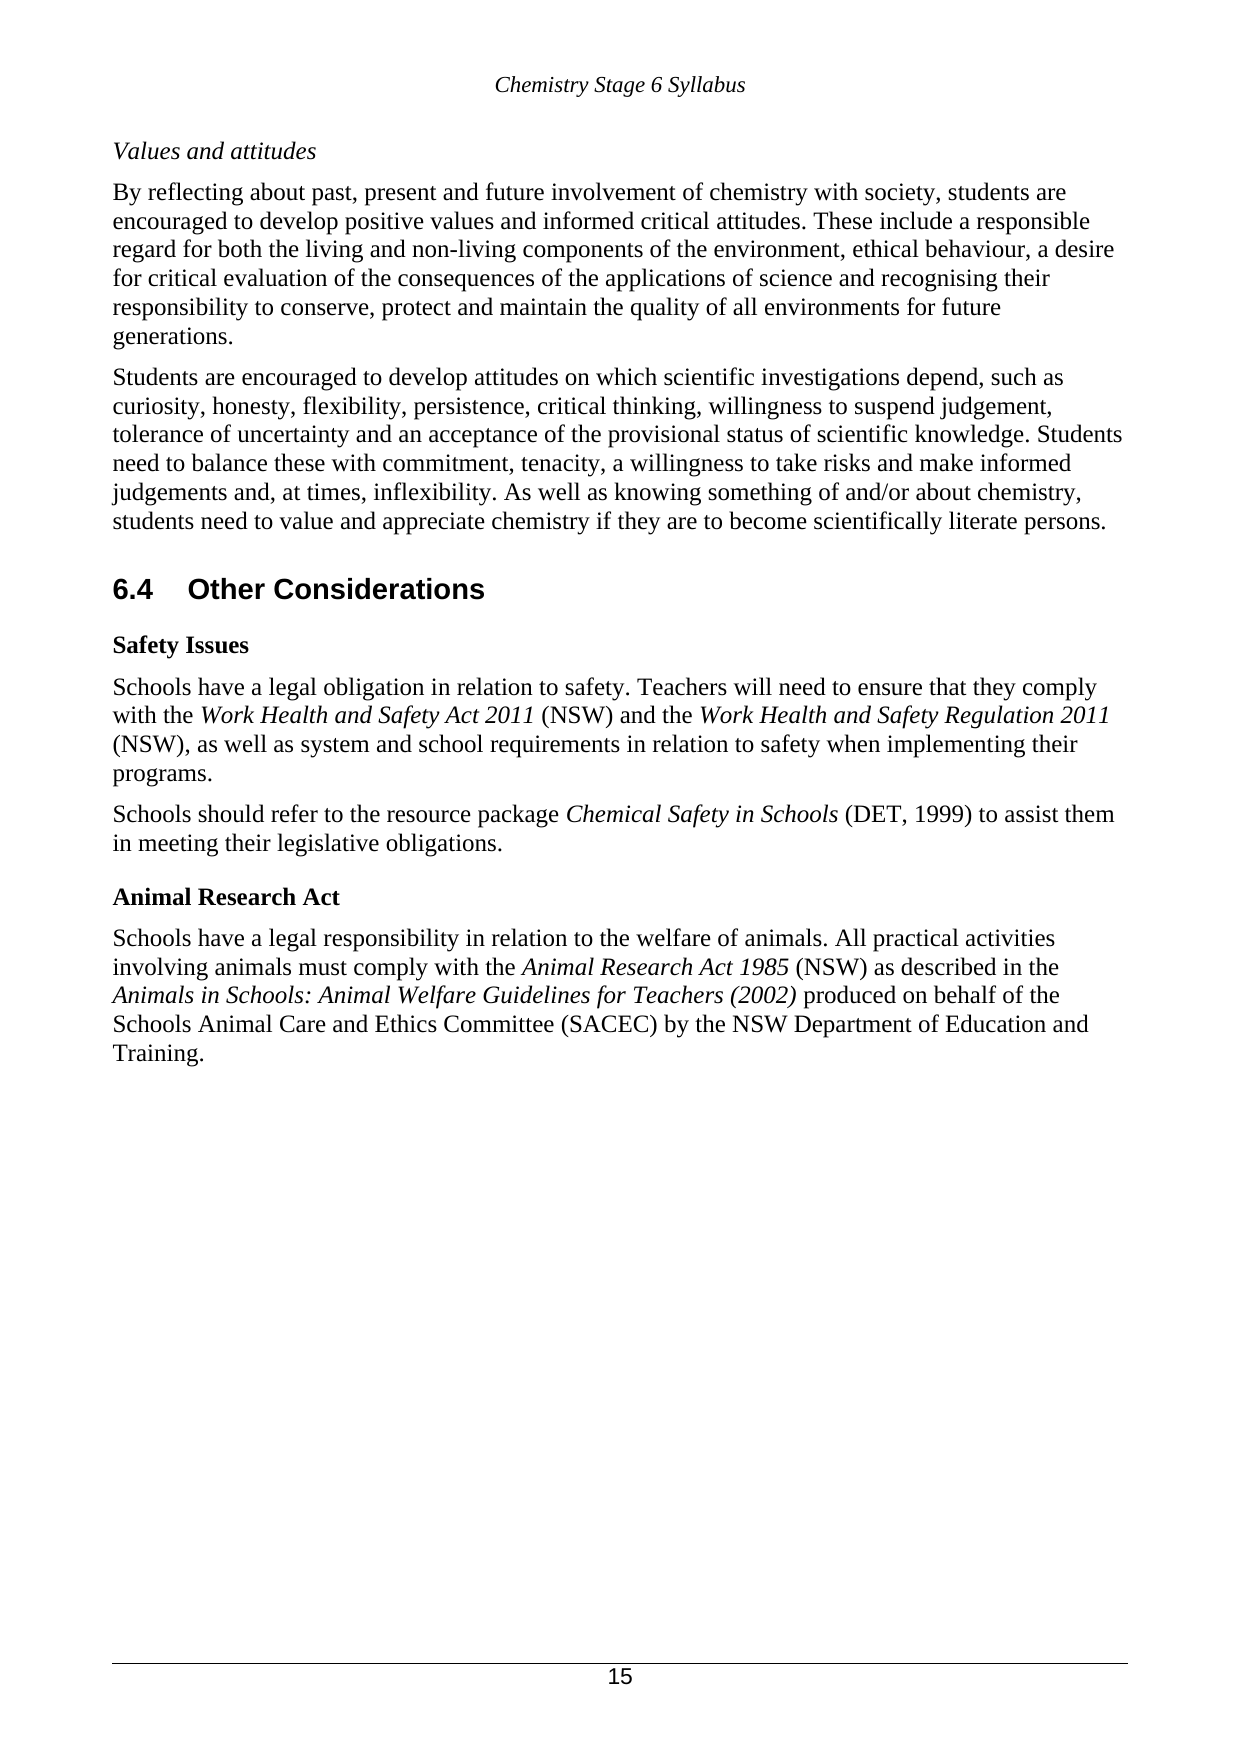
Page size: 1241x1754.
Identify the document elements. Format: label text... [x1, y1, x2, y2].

text Values and attitudes [112, 136, 1128, 164]
text By reflecting about past, present and future involvement of chemistry with society, students are encouraged to develop positive values and informed critical attitudes. These include a responsible regard for both the living and non-living components of the environment, ethical behaviour, a desire for critical evaluation of the consequences of the applications of science and recognising their responsibility to conserve, protect and maintain the quality of all environments for future generations. [112, 177, 1128, 349]
text Students are encouraged to develop attitudes on which scientific investigations depend, such as curiosity, honesty, flexibility, persistence, critical thinking, willingness to suspend judgement, tolerance of uncertainty and an acceptance of the provisional status of scientific knowledge. Students need to balance these with commitment, tenacity, a willingness to take risks and make informed judgements and, at times, inflexibility. As well as knowing something of and/or about chemistry, students need to value and appreciate chemistry if they are to become scientifically literate persons. [112, 362, 1128, 534]
text Schools have a legal obligation in relation to safety. Teachers will need to ensure that they comply with the Work Health and Safety Act 2011 (NSW) and the Work Health and Safety Regulation 2011 (NSW), as well as system and school requirements in relation to safety when implementing their programs. [112, 672, 1128, 787]
text Schools have a legal responsibility in relation to the welfare of animals. All practical activities involving animals must comply with the Animal Research Act 1985 (NSW) as described in the Animals in Schools: Animal Welfare Guidelines for Teachers (2002) produced on behalf of the Schools Animal Care and Ethics Committee (SACEC) by the NSW Department of Education and Training. [112, 923, 1128, 1067]
subtitle Animal Research Act [112, 882, 1128, 911]
subtitle Safety Issues [112, 631, 1128, 659]
text Schools should refer to the resource package Chemical Safety in Schools (DET, 1999) to assist them in meeting their legislative obligations. [112, 799, 1128, 857]
subtitle 6.4 Other Considerations [112, 572, 1128, 606]
